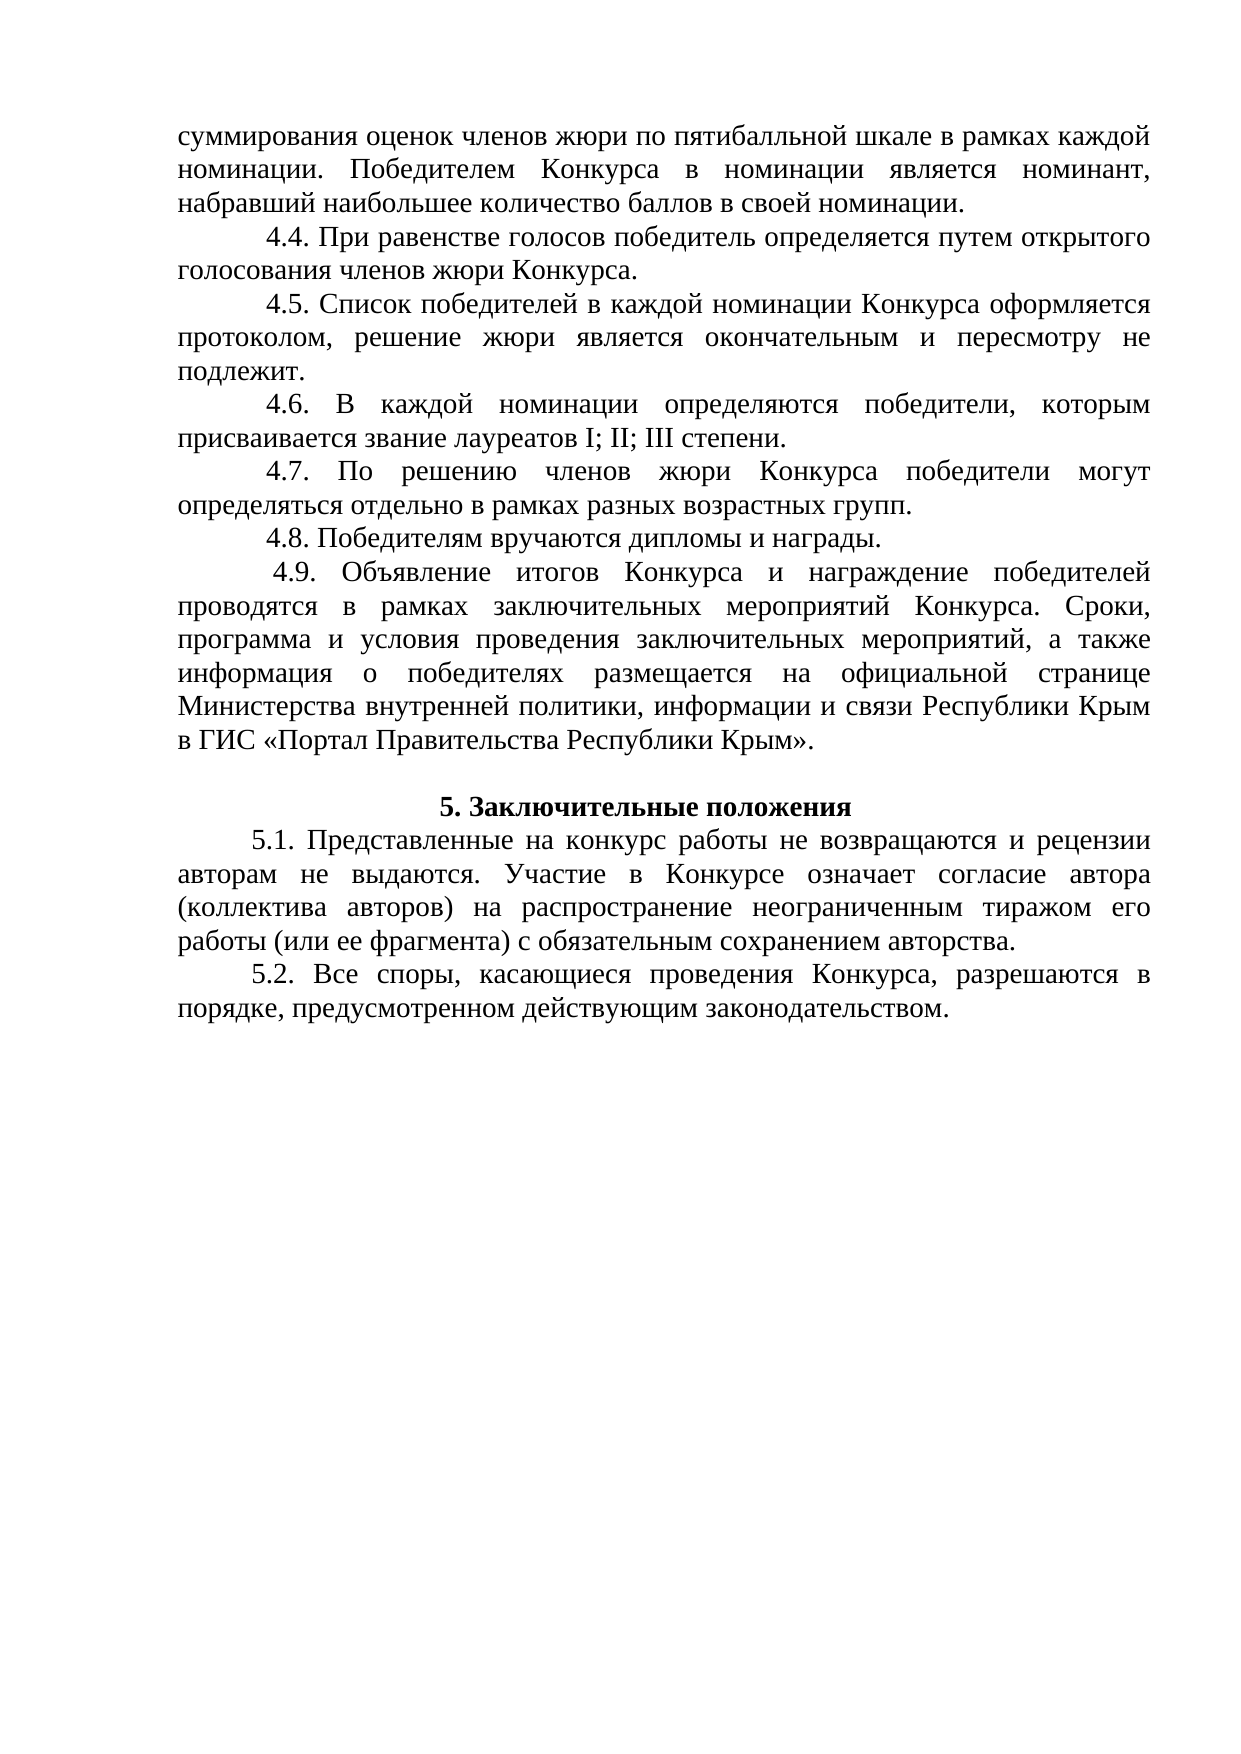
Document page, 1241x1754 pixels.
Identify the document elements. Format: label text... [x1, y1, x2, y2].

list 5.2. Все споры, касающиеся проведения Конкурса, разрешаются в порядке, предусмотренном действующим законодательством. [177, 957, 1152, 1024]
text 5. Заключительные положения [140, 789, 1152, 822]
text 4.8. Победителям вручаются дипломы и награды. [177, 521, 1152, 554]
text 4.7. По решению членов жюри Конкурса победители могут определяться отдельно в рамках разных возрастных групп. [177, 453, 1152, 521]
text 4.9. Объявление итогов Конкурса и награждение победителей проводятся в рамках заключительных мероприятий Конкурса. Сроки, программа и условия проведения заключительных мероприятий, а также информация о победителях размещается на официальной странице Министерства внутренней политики, информации и связи Республики Крым в ГИС «Портал Правительства Республики Крым». [177, 554, 1152, 755]
text 4.5. Список победителей в каждой номинации Конкурса оформляется протоколом, решение жюри является окончательным и пересмотру не подлежит. [177, 286, 1152, 386]
text 4.6. В каждой номинации определяются победители, которым присваивается звание лауреатов I; II; III степени. [177, 386, 1152, 453]
list 5.1. Представленные на конкурс работы не возвращаются и рецензии авторам не выдаются. Участие в Конкурсе означает согласие автора (коллектива авторов) на распространение неограниченным тиражом его работы (или ее фрагмента) с обязательным сохранением авторства. [177, 822, 1152, 957]
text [177, 118, 1152, 219]
text 4.4. При равенстве голосов победитель определяется путем открытого голосования членов жюри Конкурса. [177, 219, 1152, 286]
